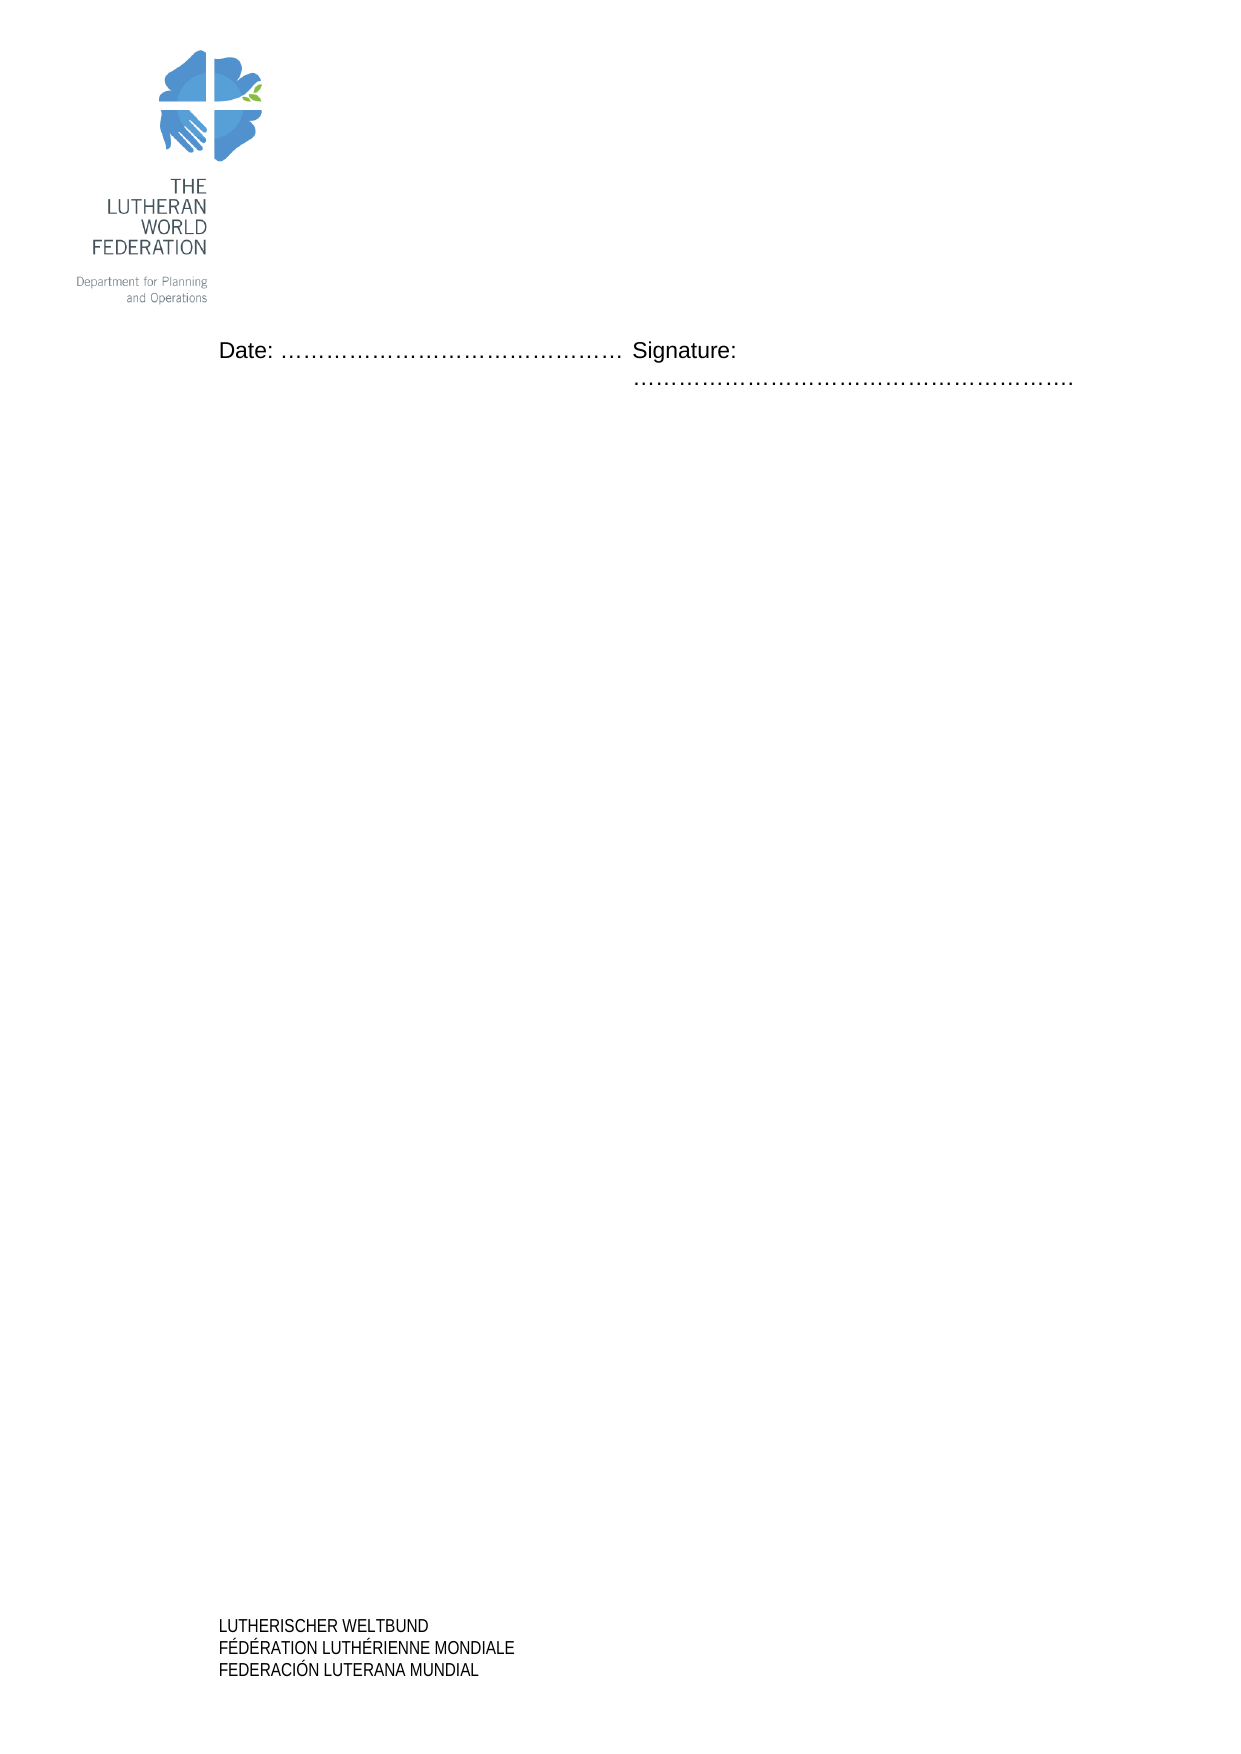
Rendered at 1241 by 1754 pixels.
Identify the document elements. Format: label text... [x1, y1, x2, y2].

text Date: ……………………………………… Signature: …………………………………………………. [218, 337, 1122, 390]
picture [46, 0, 308, 353]
